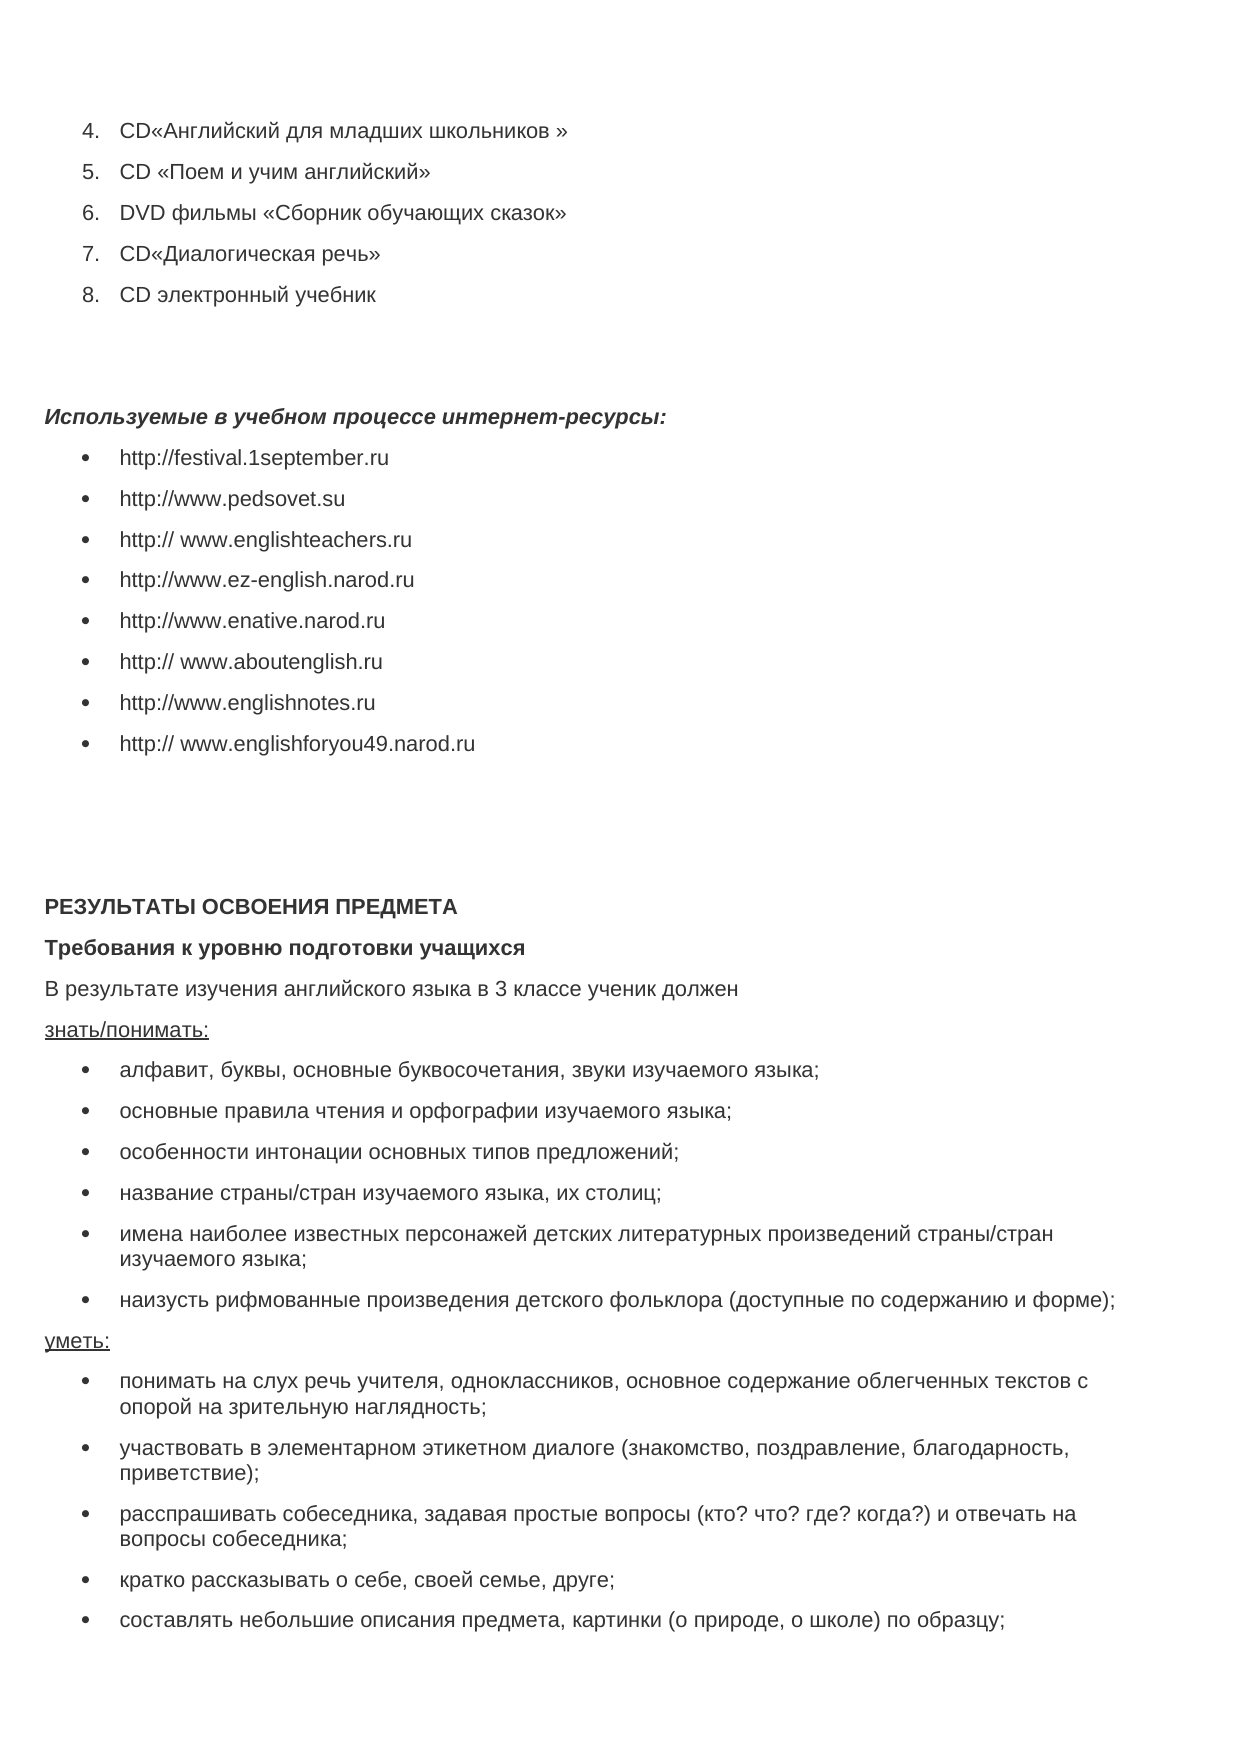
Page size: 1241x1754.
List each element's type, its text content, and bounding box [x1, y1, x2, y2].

list основные правила чтения и орфографии изучаемого языка; [82, 1098, 1152, 1123]
list http:// www.aboutenglish.ru [82, 649, 1152, 674]
list алфавит, буквы, основные буквосочетания, звуки изучаемого языка; [82, 1057, 1152, 1082]
list http://www.pedsovet.su [82, 486, 1152, 511]
list http://www.englishnotes.ru [82, 690, 1152, 715]
list составлять небольшие описания предмета, картинки (о природе, о школе) по образцу; [82, 1607, 1152, 1632]
list http:// www.englishteachers.ru [82, 526, 1152, 552]
list понимать на слух речь учителя, одноклассников, основное содержание облегченных текстов с опорой на зрительную наглядность; [82, 1368, 1152, 1419]
list название страны/стран изучаемого языка, их столиц; [82, 1180, 1152, 1205]
list участвовать в элементарном этикетном диалоге (знакомство, поздравление, благодарность, приветствие); [82, 1434, 1152, 1485]
list http://www.enative.narod.ru [82, 608, 1152, 633]
list http://festival.1september.ru [82, 445, 1152, 470]
text знать/понимать: [44, 1016, 1152, 1042]
list кратко рассказывать о себе, своей семье, друге; [82, 1566, 1152, 1592]
list CD электронный учебник [82, 281, 1152, 307]
list CD«Диалогическая речь» [82, 241, 1152, 266]
list CD «Поем и учим английский» [82, 159, 1152, 184]
text РЕЗУЛЬТАТЫ ОСВОЕНИЯ ПРЕДМЕТА [44, 894, 1152, 919]
list имена наиболее известных персонажей детских литературных произведений страны/стран изучаемого языка; [82, 1221, 1152, 1271]
text Требования к уровню подготовки учащихся [44, 935, 1152, 960]
list наизусть рифмованные произведения детского фольклора (доступные по содержанию и форме); [82, 1287, 1152, 1312]
list CD«Английский для младших школьников » [82, 118, 1152, 143]
text В результате изучения английского языка в 3 классе ученик должен [44, 976, 1152, 1001]
list DVD фильмы «Сборник обучающих сказок» [82, 200, 1152, 225]
list http://www.ez-english.narod.ru [82, 567, 1152, 592]
text Используемые в учебном процессе интернет-ресурсы: [44, 404, 1152, 429]
list http:// www.englishforyou49.narod.ru [82, 731, 1152, 756]
list расспрашивать собеседника, задавая простые вопросы (кто? что? где? когда?) и отвечать на вопросы собеседника; [82, 1500, 1152, 1551]
list особенности интонации основных типов предложений; [82, 1139, 1152, 1164]
text уметь: [44, 1327, 1152, 1353]
